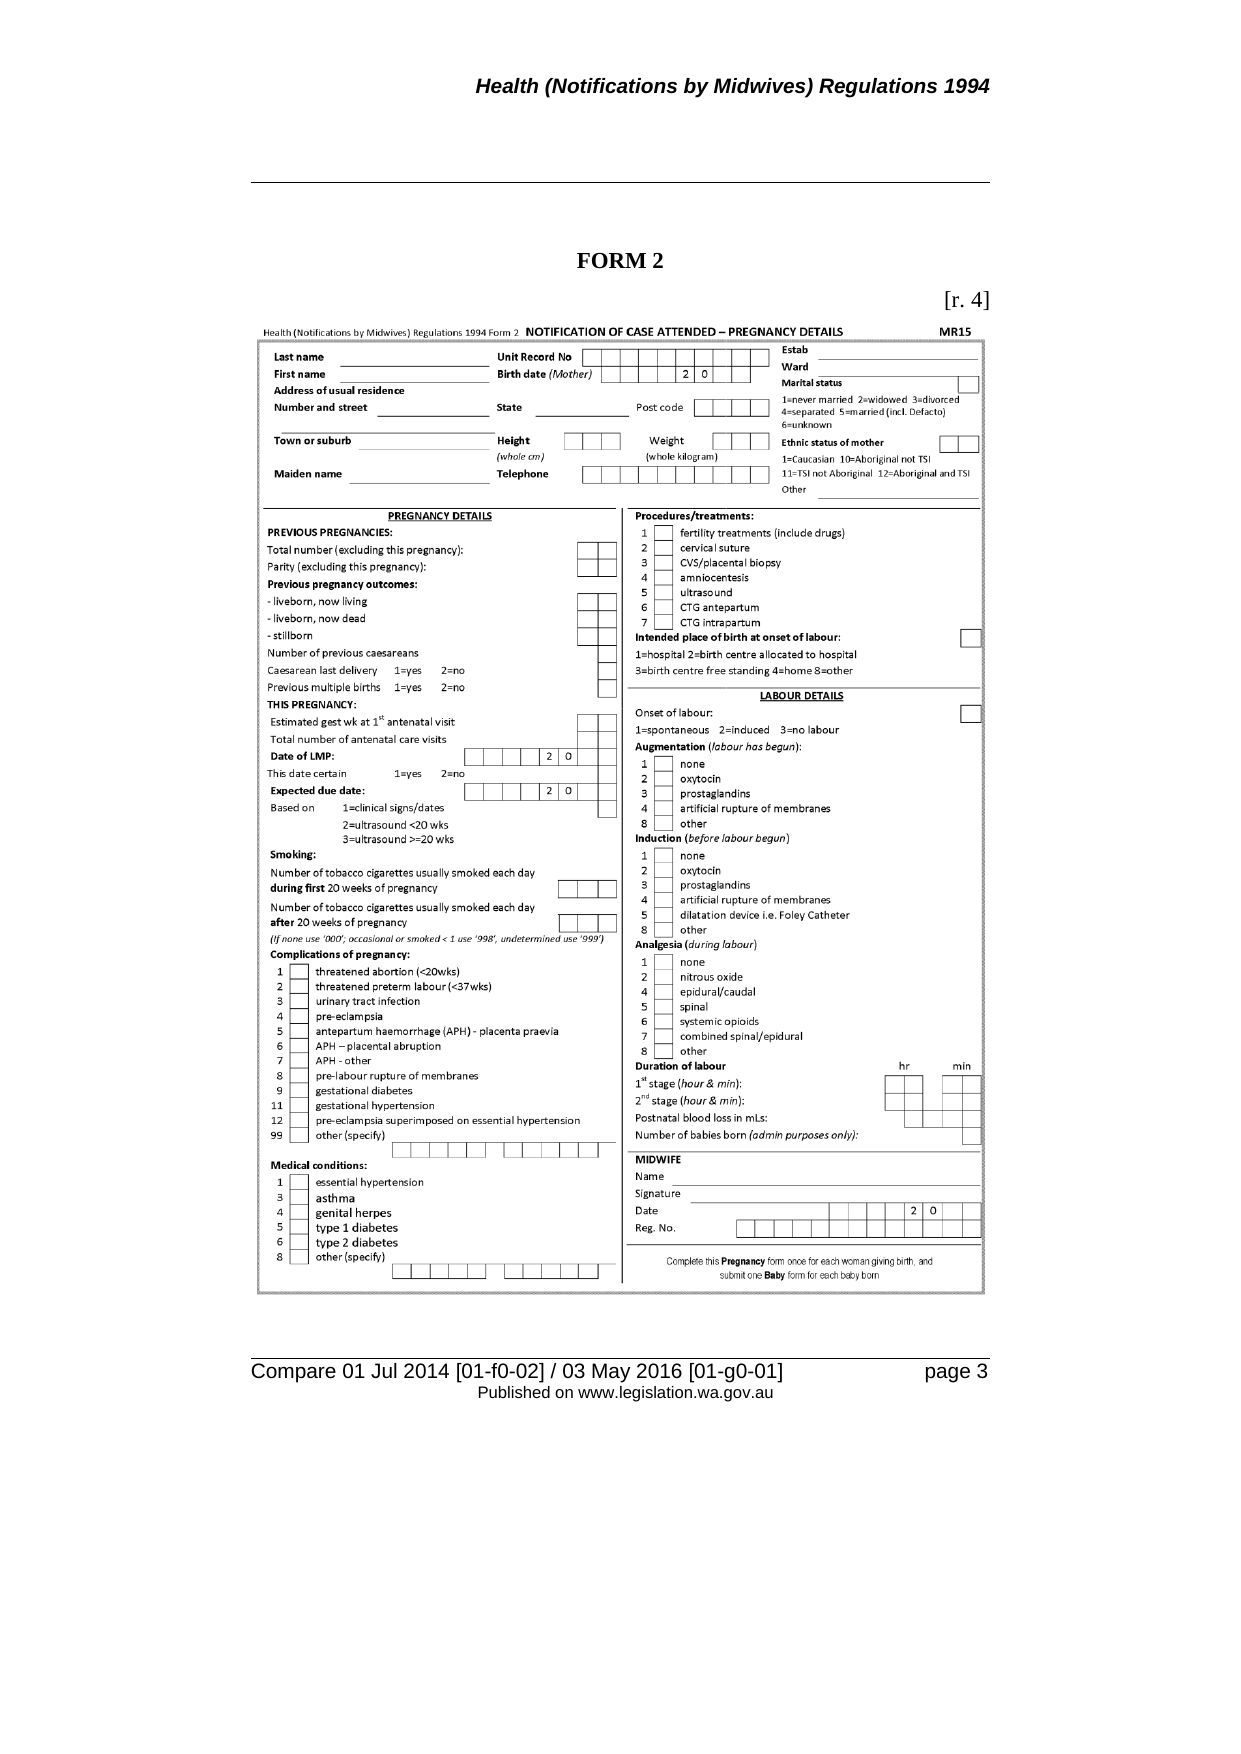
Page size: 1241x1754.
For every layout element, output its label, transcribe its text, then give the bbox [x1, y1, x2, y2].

subtitle FORM 2 [251, 247, 990, 274]
picture [251, 325, 990, 1299]
text [r. 4] [251, 286, 990, 313]
